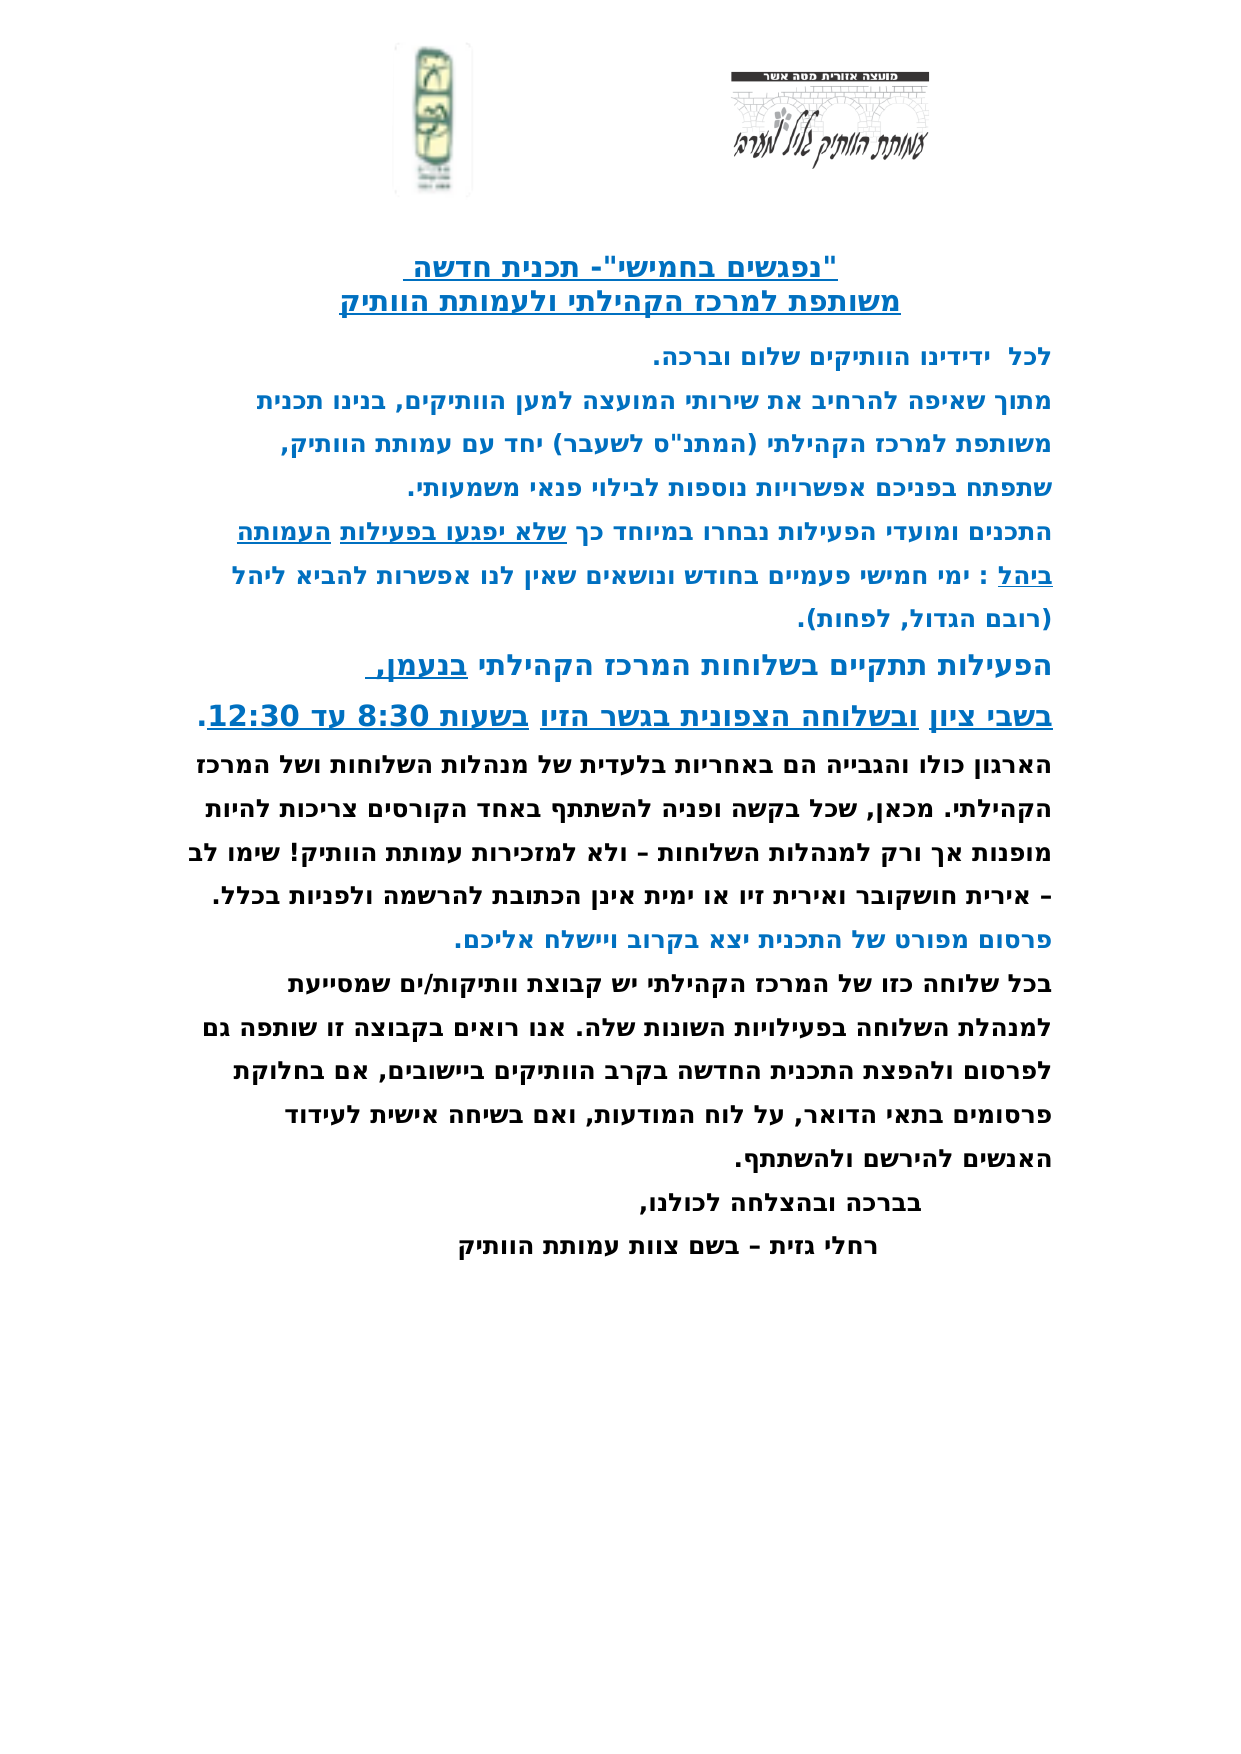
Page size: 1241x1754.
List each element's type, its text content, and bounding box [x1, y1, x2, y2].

text התכנים ומועדי הפעילות נבחרו במיוחד כך שלא יפגעו בפעילות העמותה ביהל : ימי חמישי פעמיים בחודש ונושאים שאין לנו אפשרות להביא ליהל (רובם הגדול, לפחות). [187, 517, 1053, 634]
text הפעילות תתקיים בשלוחות המרכז הקהילתי בנעמן, [187, 648, 1053, 682]
text בברכה ובהצלחה לכולנו, [187, 1188, 1053, 1217]
text מתוך שאיפה להרחיב את שירותי המועצה למען הוותיקים, בנינו תכנית משותפת למרכז הקהילתי (המתנ"ס לשעבר) יחד עם עמותת הוותיק, שתפתח בפניכם אפשרויות נוספות לבילוי פנאי משמעותי. [187, 386, 1053, 502]
text בכל שלוחה כזו של המרכז הקהילתי יש קבוצת וותיקות/ים שמסייעת למנהלת השלוחה בפעילויות השונות שלה. אנו רואים בקבוצה זו שותפה גם לפרסום ולהפצת התכנית החדשה בקרב הוותיקים ביישובים, אם בחלוקת פרסומים בתאי הדואר, על לוח המודעות, ואם בשיחה אישית לעידוד האנשים להירשם ולהשתתף. [187, 969, 1053, 1173]
picture [730, 71, 930, 169]
text רחלי גזית – בשם צוות עמותת הוותיק [187, 1231, 1053, 1261]
text בשבי ציון ובשלוחה הצפונית בגשר הזיו בשעות 8:30 עד 12:30. [187, 699, 1053, 733]
text לכל ידידינו הוותיקים שלום וברכה. [187, 342, 1053, 371]
text משותפת למרכז הקהילתי ולעמותת הוותיק [187, 284, 1053, 318]
text הארגון כולו והגבייה הם באחריות בלעדית של מנהלות השלוחות ושל המרכז הקהילתי. מכאן, שכל בקשה ופניה להשתתף באחד הקורסים צריכות להיות מופנות אך ורק למנהלות השלוחות – ולא למזכירות עמותת הוותיק! שימו לב – אירית חושקובר ואירית זיו או ימית אינן הכתובת להרשמה ולפניות בכלל. [187, 750, 1053, 911]
text פרסום מפורט של התכנית יצא בקרוב ויישלח אליכם. [187, 925, 1053, 954]
picture [388, 42, 473, 198]
text "נפגשים בחמישי"- תכנית חדשה [187, 250, 1053, 284]
